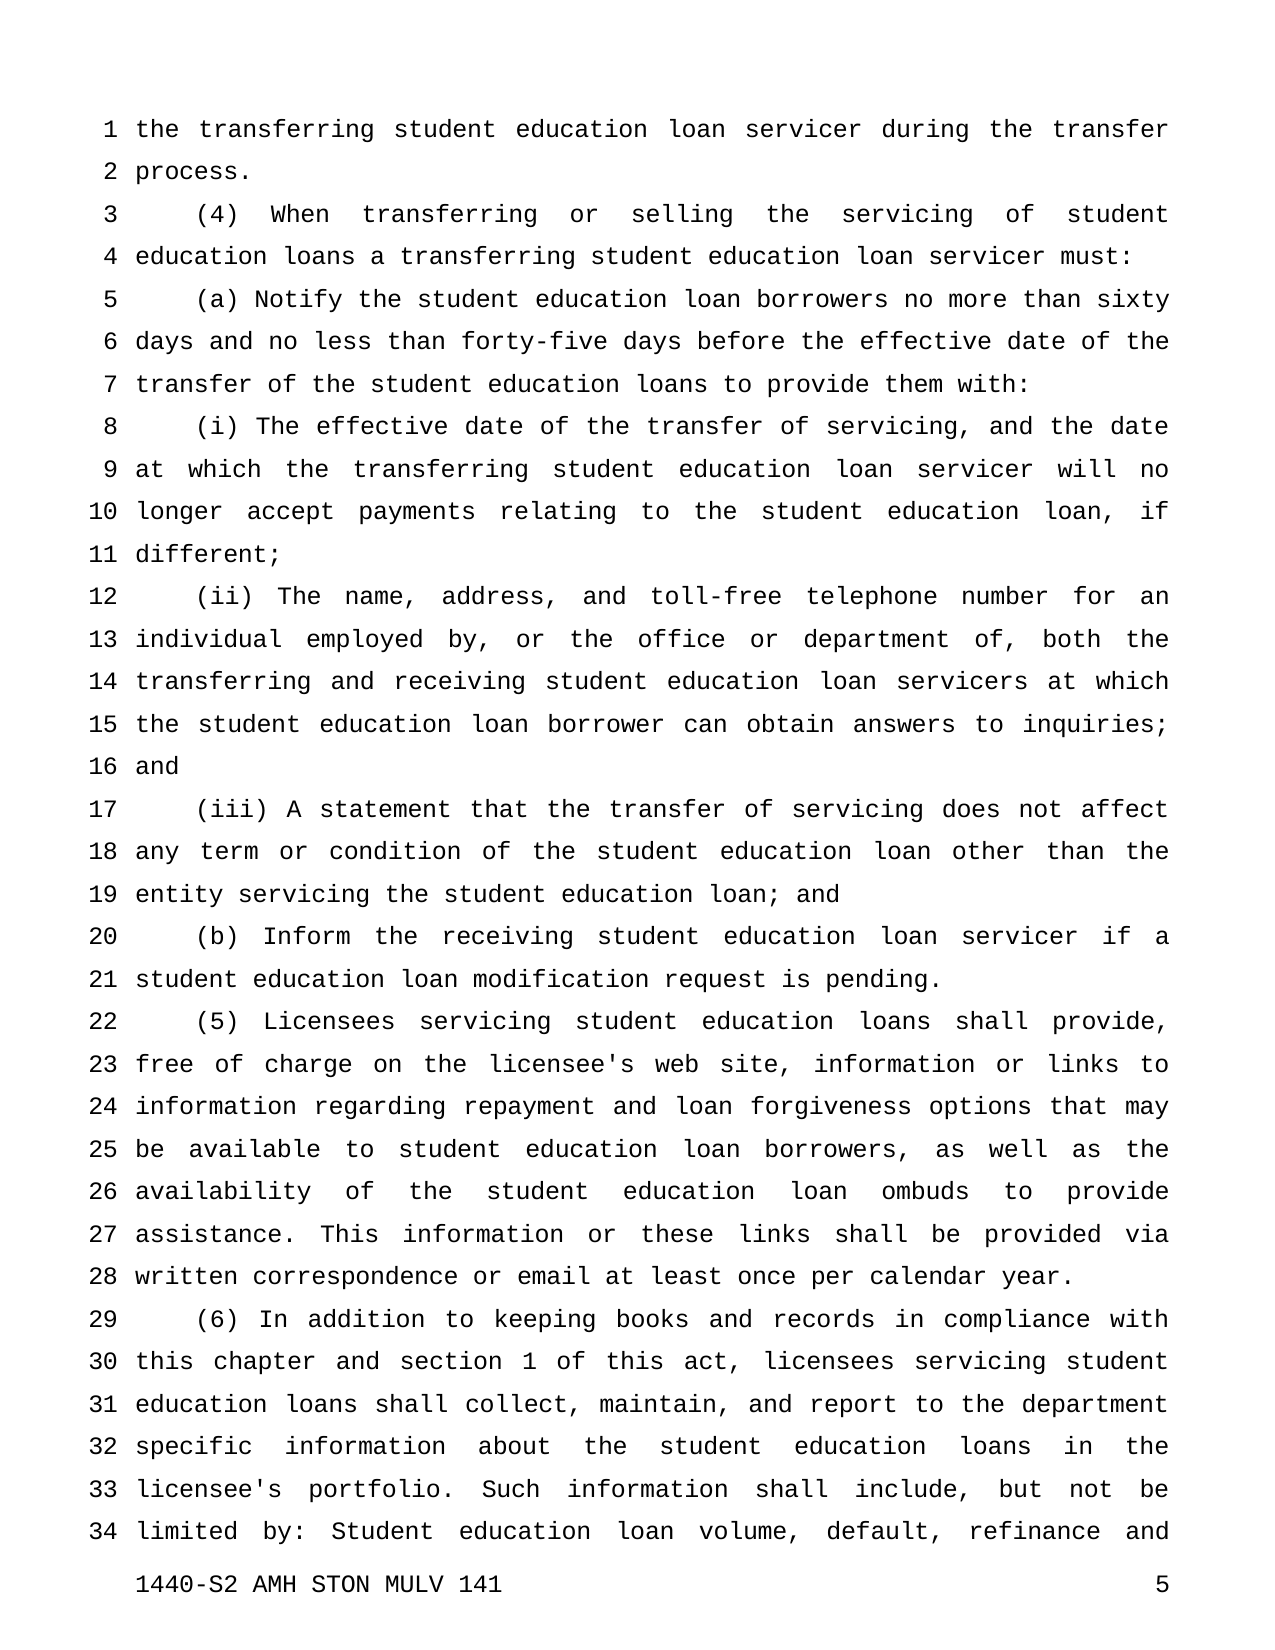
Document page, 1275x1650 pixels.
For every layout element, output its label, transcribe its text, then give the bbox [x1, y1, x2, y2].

text (a) Notify the student education loan borrowers no more than sixty days and no less than forty-five days before the effective date of the transfer of the student education loans to provide them with: [135, 273, 1170, 401]
text (iii) A statement that the transfer of servicing does not affect any term or condition of the student education loan other than the entity servicing the student education loan; and [135, 783, 1170, 911]
text (4) When transferring or selling the servicing of student education loans a transferring student education loan servicer must: [135, 188, 1170, 273]
text (ii) The name, address, and toll-free telephone number for an individual employed by, or the office or department of, both the transferring and receiving student education loan servicers at which the student education loan borrower can obtain answers to inquiries; and [135, 571, 1170, 783]
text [135, 103, 1170, 188]
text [135, 1293, 1170, 1548]
text (i) The effective date of the transfer of servicing, and the date at which the transferring student education loan servicer will no longer accept payments relating to the student education loan, if different; [135, 401, 1170, 571]
text (b) Inform the receiving student education loan servicer if a student education loan modification request is pending. [135, 911, 1170, 996]
text (5) Licensees servicing student education loans shall provide, free of charge on the licensee's web site, information or links to information regarding repayment and loan forgiveness options that may be available to student education loan borrowers, as well as the availability of the student education loan ombuds to provide assistance. This information or these links shall be provided via written correspondence or email at least once per calendar year. [135, 996, 1170, 1293]
